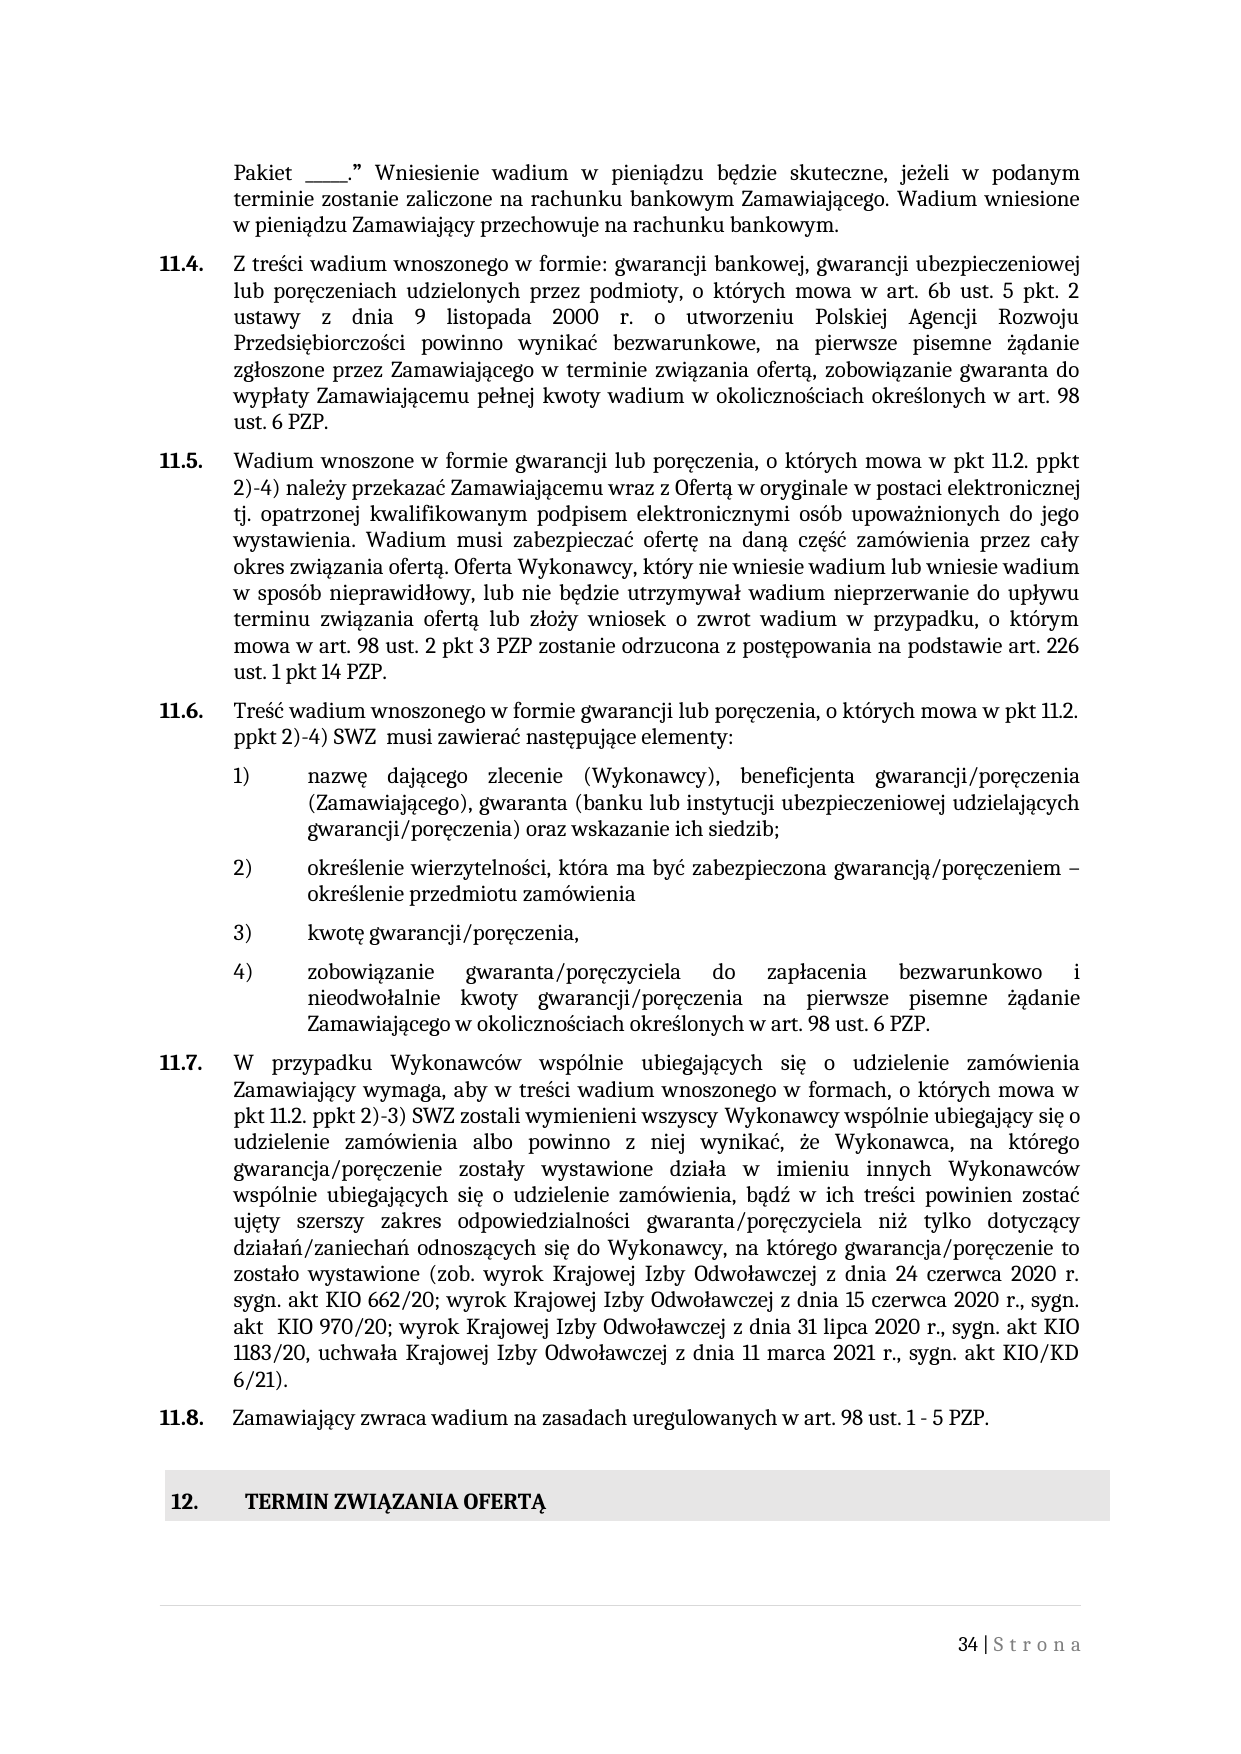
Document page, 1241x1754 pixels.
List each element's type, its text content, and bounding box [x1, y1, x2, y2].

text 1) nazwę dającego zlecenie (Wykonawcy), beneficjenta gwarancji/poręczenia (Zamawiającego), gwaranta (banku lub instytucji ubezpieczeniowej udzielających gwarancji/poręczenia) oraz wskazanie ich siedzib; [233, 763, 1081, 842]
text 11.7. W przypadku Wykonawców wspólnie ubiegających się o udzielenie zamówienia Zamawiający wymaga, aby w treści wadium wnoszonego w formach, o których mowa w pkt 11.2. ppkt 2)-3) SWZ zostali wymienieni wszyscy Wykonawcy wspólnie ubiegający się o udzielenie zamówienia albo powinno z niej wynikać, że Wykonawca, na którego gwarancja/poręczenie zostały wystawione działa w imieniu innych Wykonawców wspólnie ubiegających się o udzielenie zamówienia, bądź w ich treści powinien zostać ujęty szerszy zakres odpowiedzialności gwaranta/poręczyciela niż tylko dotyczący działań/zaniechań odnoszących się do Wykonawcy, na którego gwarancja/poręczenie to zostało wystawione (zob. wyrok Krajowej Izby Odwoławczej z dnia 24 czerwca 2020 r. sygn. akt KIO 662/20; wyrok Krajowej Izby Odwoławczej z dnia 15 czerwca 2020 r., sygn. akt KIO 970/20; wyrok Krajowej Izby Odwoławczej z dnia 31 lipca 2020 r., sygn. akt KIO 1183/20, uchwała Krajowej Izby Odwoławczej z dnia 11 marca 2021 r., sygn. akt KIO/KD 6/21). [159, 1050, 1081, 1393]
table_header 12. TERMIN ZWIĄZANIA OFERTĄ [165, 1470, 1110, 1521]
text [159, 159, 1081, 238]
text 11.5. Wadium wnoszone w formie gwarancji lub poręczenia, o których mowa w pkt 11.2. ppkt 2)-4) należy przekazać Zamawiającemu wraz z Ofertą w oryginale w postaci elektronicznej tj. opatrzonej kwalifikowanym podpisem elektronicznymi osób upoważnionych do jego wystawienia. Wadium musi zabezpieczać ofertę na daną część zamówienia przez cały okres związania ofertą. Oferta Wykonawcy, który nie wniesie wadium lub wniesie wadium w sposób nieprawidłowy, lub nie będzie utrzymywał wadium nieprzerwanie do upływu terminu związania ofertą lub złoży wniosek o zwrot wadium w przypadku, o którym mowa w art. 98 ust. 2 pkt 3 PZP zostanie odrzucona z postępowania na podstawie art. 226 ust. 1 pkt 14 PZP. [159, 448, 1081, 685]
text 11.6. Treść wadium wnoszonego w formie gwarancji lub poręczenia, o których mowa w pkt 11.2. ppkt 2)-4) SWZ musi zawierać następujące elementy: [159, 698, 1081, 750]
text 2) określenie wierzytelności, która ma być zabezpieczona gwarancją/poręczeniem – określenie przedmiotu zamówienia [233, 854, 1081, 907]
text 4) zobowiązanie gwaranta/poręczyciela do zapłacenia bezwarunkowo i nieodwołalnie kwoty gwarancji/poręczenia na pierwsze pisemne żądanie Zamawiającego w okolicznościach określonych w art. 98 ust. 6 PZP. [233, 958, 1081, 1038]
text 3) kwotę gwarancji/poręczenia, [233, 920, 1081, 946]
text 11.4. Z treści wadium wnoszonego w formie: gwarancji bankowej, gwarancji ubezpieczeniowej lub poręczeniach udzielonych przez podmioty, o których mowa w art. 6b ust. 5 pkt. 2 ustawy z dnia 9 listopada 2000 r. o utworzeniu Polskiej Agencji Rozwoju Przedsiębiorczości powinno wynikać bezwarunkowe, na pierwsze pisemne żądanie zgłoszone przez Zamawiającego w terminie związania ofertą, zobowiązanie gwaranta do wypłaty Zamawiającemu pełnej kwoty wadium w okolicznościach określonych w art. 98 ust. 6 PZP. [159, 251, 1081, 436]
text 11.8. Zamawiający zwraca wadium na zasadach uregulowanych w art. 98 ust. 1 - 5 PZP. [159, 1405, 1081, 1432]
